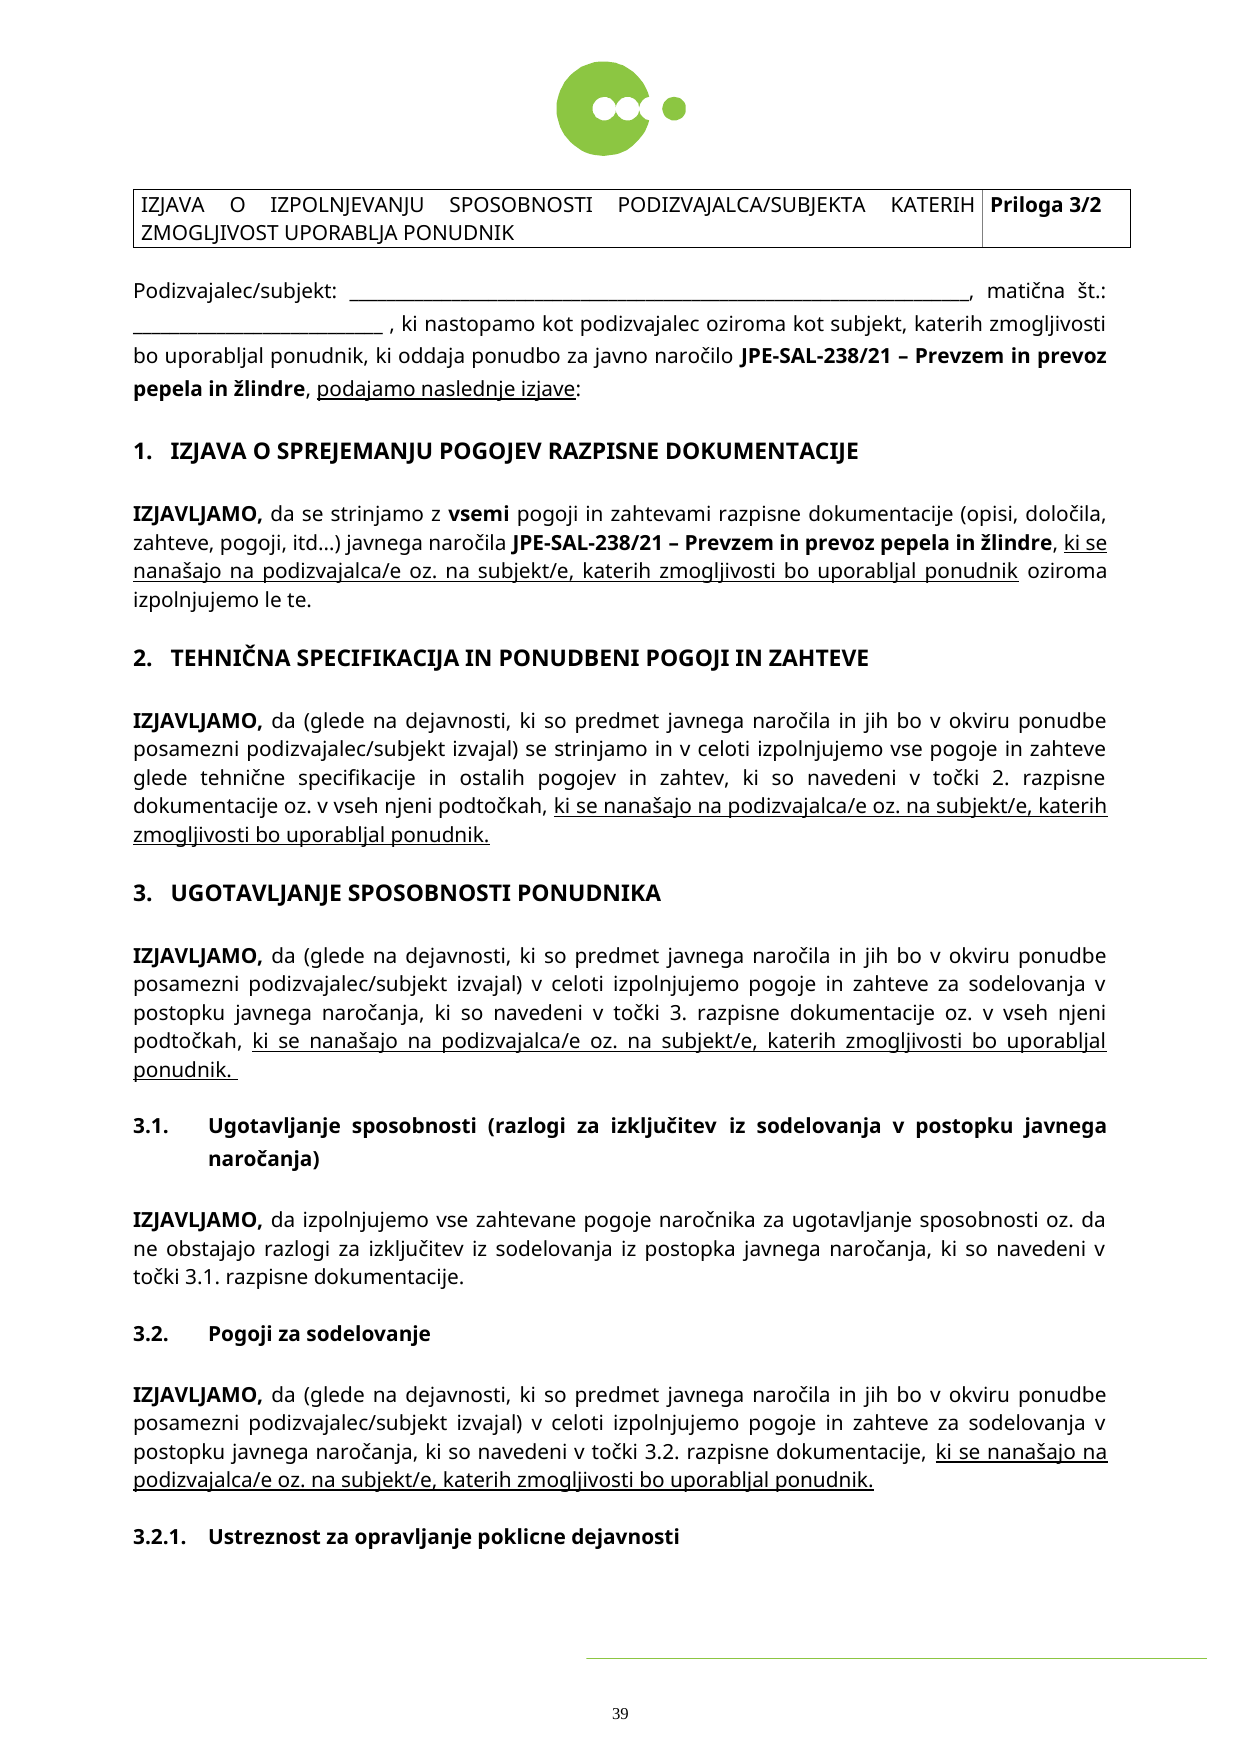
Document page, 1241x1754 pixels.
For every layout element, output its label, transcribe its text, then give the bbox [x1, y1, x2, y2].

list IZJAVA O SPREJEMANJU POGOJEV RAZPISNE DOKUMENTACIJE [133, 435, 1107, 466]
text IZJAVLJAMO, da se strinjamo z vsemi pogoji in zahtevami razpisne dokumentacije (opisi, določila, zahteve, pogoji, itd…) javnega naročila JPE-SAL-238/21 – Prevzem in prevoz pepela in žlindre, ki se nanašajo na podizvajalca/e oz. na subjekt/e, katerih zmogljivosti bo uporabljal ponudnik oziroma izpolnjujemo le te. [133, 499, 1107, 613]
text IZJAVLJAMO, da (glede na dejavnosti, ki so predmet javnega naročila in jih bo v okviru ponudbe posamezni podizvajalec/subjekt izvajal) v celoti izpolnjujemo pogoje in zahteve za sodelovanja v postopku javnega naročanja, ki so navedeni v točki 3.2. razpisne dokumentacije, ki se nanašajo na podizvajalca/e oz. na subjekt/e, katerih zmogljivosti bo uporabljal ponudnik. [133, 1380, 1107, 1494]
list Pogoji za sodelovanje [133, 1319, 1107, 1347]
text IZJAVLJAMO, da izpolnjujemo vse zahtevane pogoje naročnika za ugotavljanje sposobnosti oz. da ne obstajajo razlogi za izključitev iz sodelovanja iz postopka javnega naročanja, ki so navedeni v točki 3.1. razpisne dokumentacije. [133, 1205, 1107, 1291]
list Ustreznost za opravljanje poklicne dejavnosti [133, 1522, 1107, 1551]
list TEHNIČNA SPECIFIKACIJA IN PONUDBENI POGOJI IN ZAHTEVE [133, 642, 1107, 673]
table_header IZJAVA O IZPOLNJEVANJU SPOSOBNOSTI PODIZVAJALCA/SUBJEKTA KATERIH ZMOGLJIVOST UPORABLJA PONUDNIK [134, 190, 982, 247]
text IZJAVLJAMO, da (glede na dejavnosti, ki so predmet javnega naročila in jih bo v okviru ponudbe posamezni podizvajalec/subjekt izvajal) se strinjamo in v celoti izpolnjujemo vse pogoje in zahteve glede tehnične specifikacije in ostalih pogojev in zahtev, ki so navedeni v točki 2. razpisne dokumentacije oz. v vseh njeni podtočkah, ki se nanašajo na podizvajalca/e oz. na subjekt/e, katerih zmogljivosti bo uporabljal ponudnik. [133, 706, 1107, 848]
text IZJAVLJAMO, da (glede na dejavnosti, ki so predmet javnega naročila in jih bo v okviru ponudbe posamezni podizvajalec/subjekt izvajal) v celoti izpolnjujemo pogoje in zahteve za sodelovanja v postopku javnega naročanja, ki so navedeni v točki 3. razpisne dokumentacije oz. v vseh njeni podtočkah, ki se nanašajo na podizvajalca/e oz. na subjekt/e, katerih zmogljivosti bo uporabljal ponudnik. [133, 941, 1107, 1083]
text Podizvajalec/subjekt: ___________________________________________________________________, matična št.: ___________________________ , ki nastopamo kot podizvajalec oziroma kot subjekt, katerih zmogljivosti bo uporabljal ponudnik, ki oddaja ponudbo za javno naročilo JPE-SAL-238/21 – Prevzem in prevoz pepela in žlindre, podajamo naslednje izjave: [133, 276, 1107, 402]
table_header Priloga 3/2 [983, 190, 1130, 247]
list Ugotavljanje sposobnosti (razlogi za izključitev iz sodelovanja v postopku javnega naročanja) [133, 1112, 1107, 1173]
list UGOTAVLJANJE SPOSOBNOSTI PONUDNIKA [133, 877, 1107, 908]
